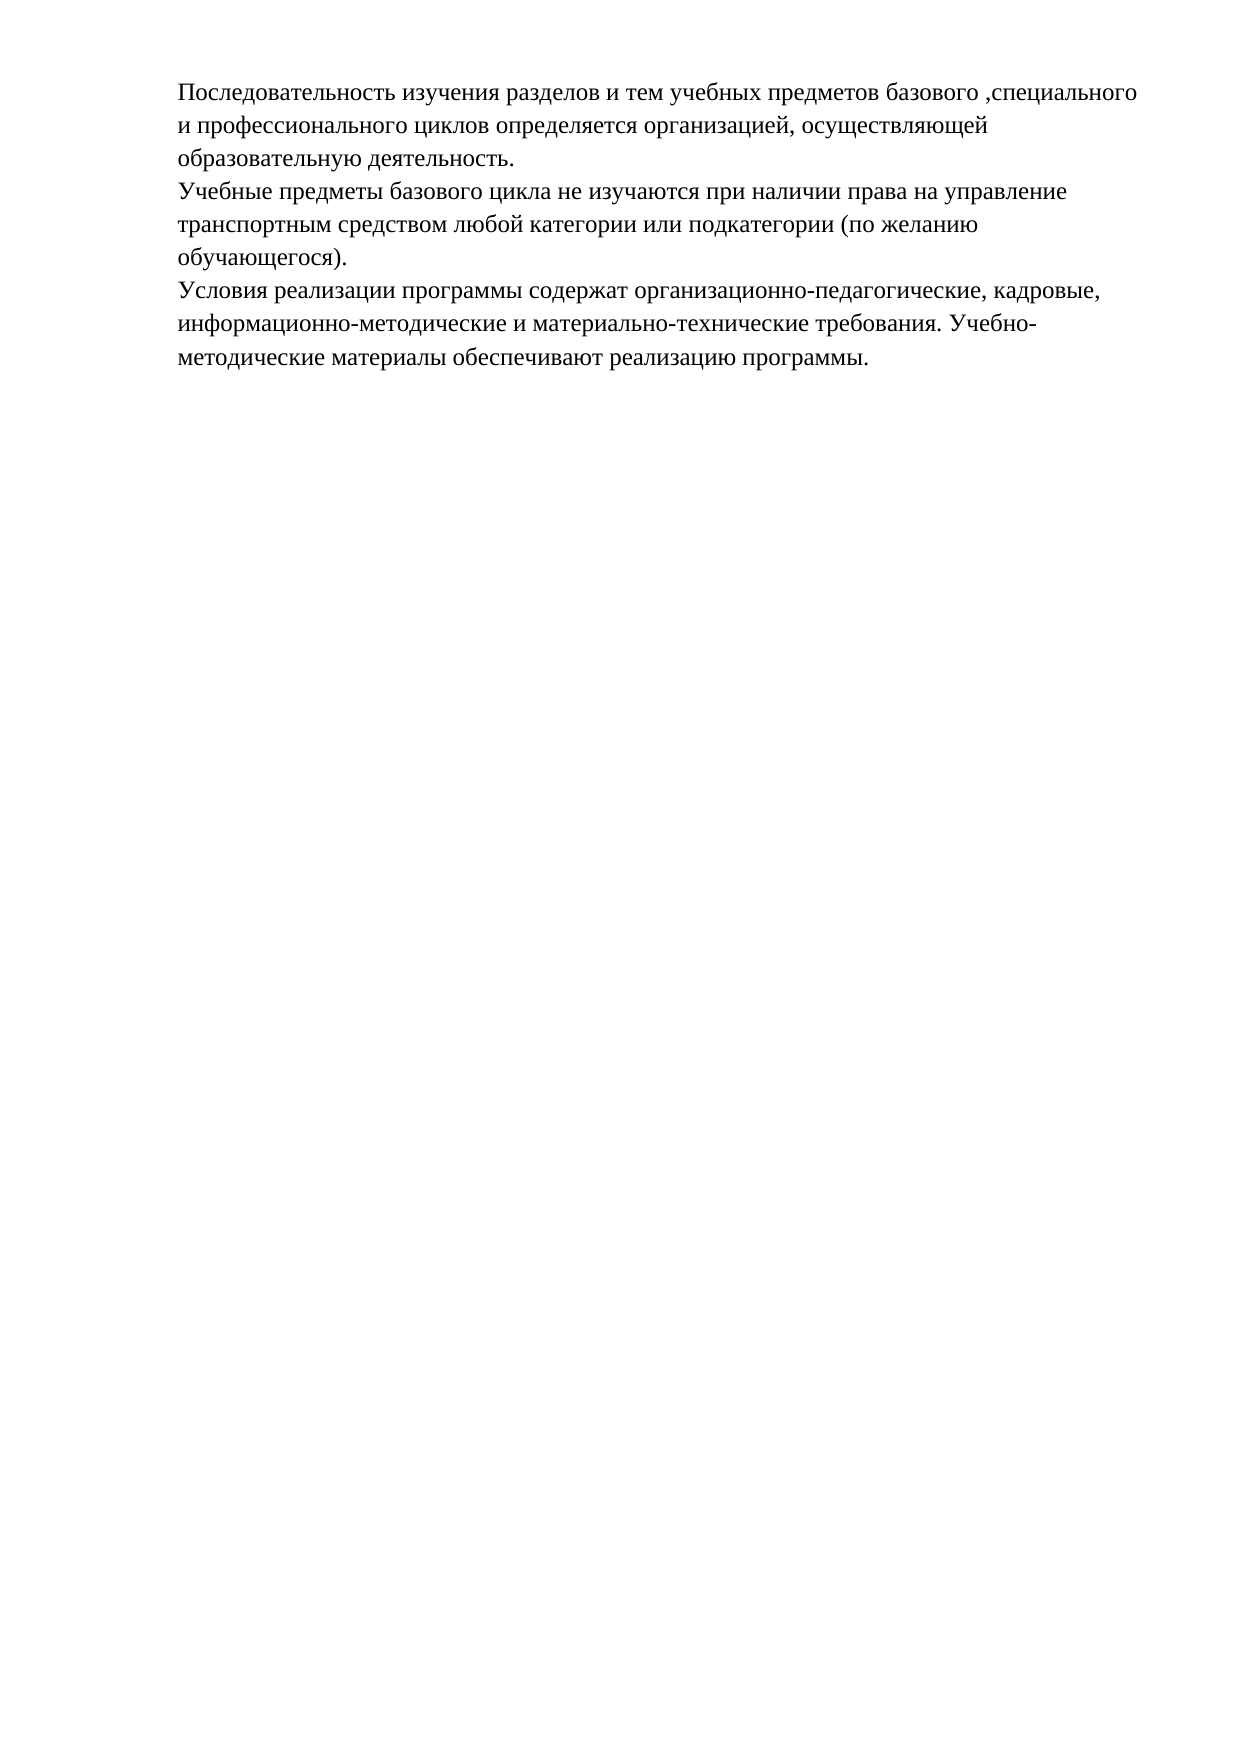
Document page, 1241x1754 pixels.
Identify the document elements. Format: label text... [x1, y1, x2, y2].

text Последовательность изучения разделов и тем учебных предметов базового ,специального и профессионального циклов определяется организацией, осуществляющей образовательную деятельность. [177, 77, 1152, 172]
text Условия реализации программы содержат организационно-педагогические, кадровые, информационно-методические и материально-технические требования. Учебно-методические материалы обеспечивают реализацию программы. [177, 276, 1152, 370]
text Учебные предметы базового цикла не изучаются при наличии права на управление транспортным средством любой категории или подкатегории (по желанию обучающегося). [177, 176, 1152, 271]
